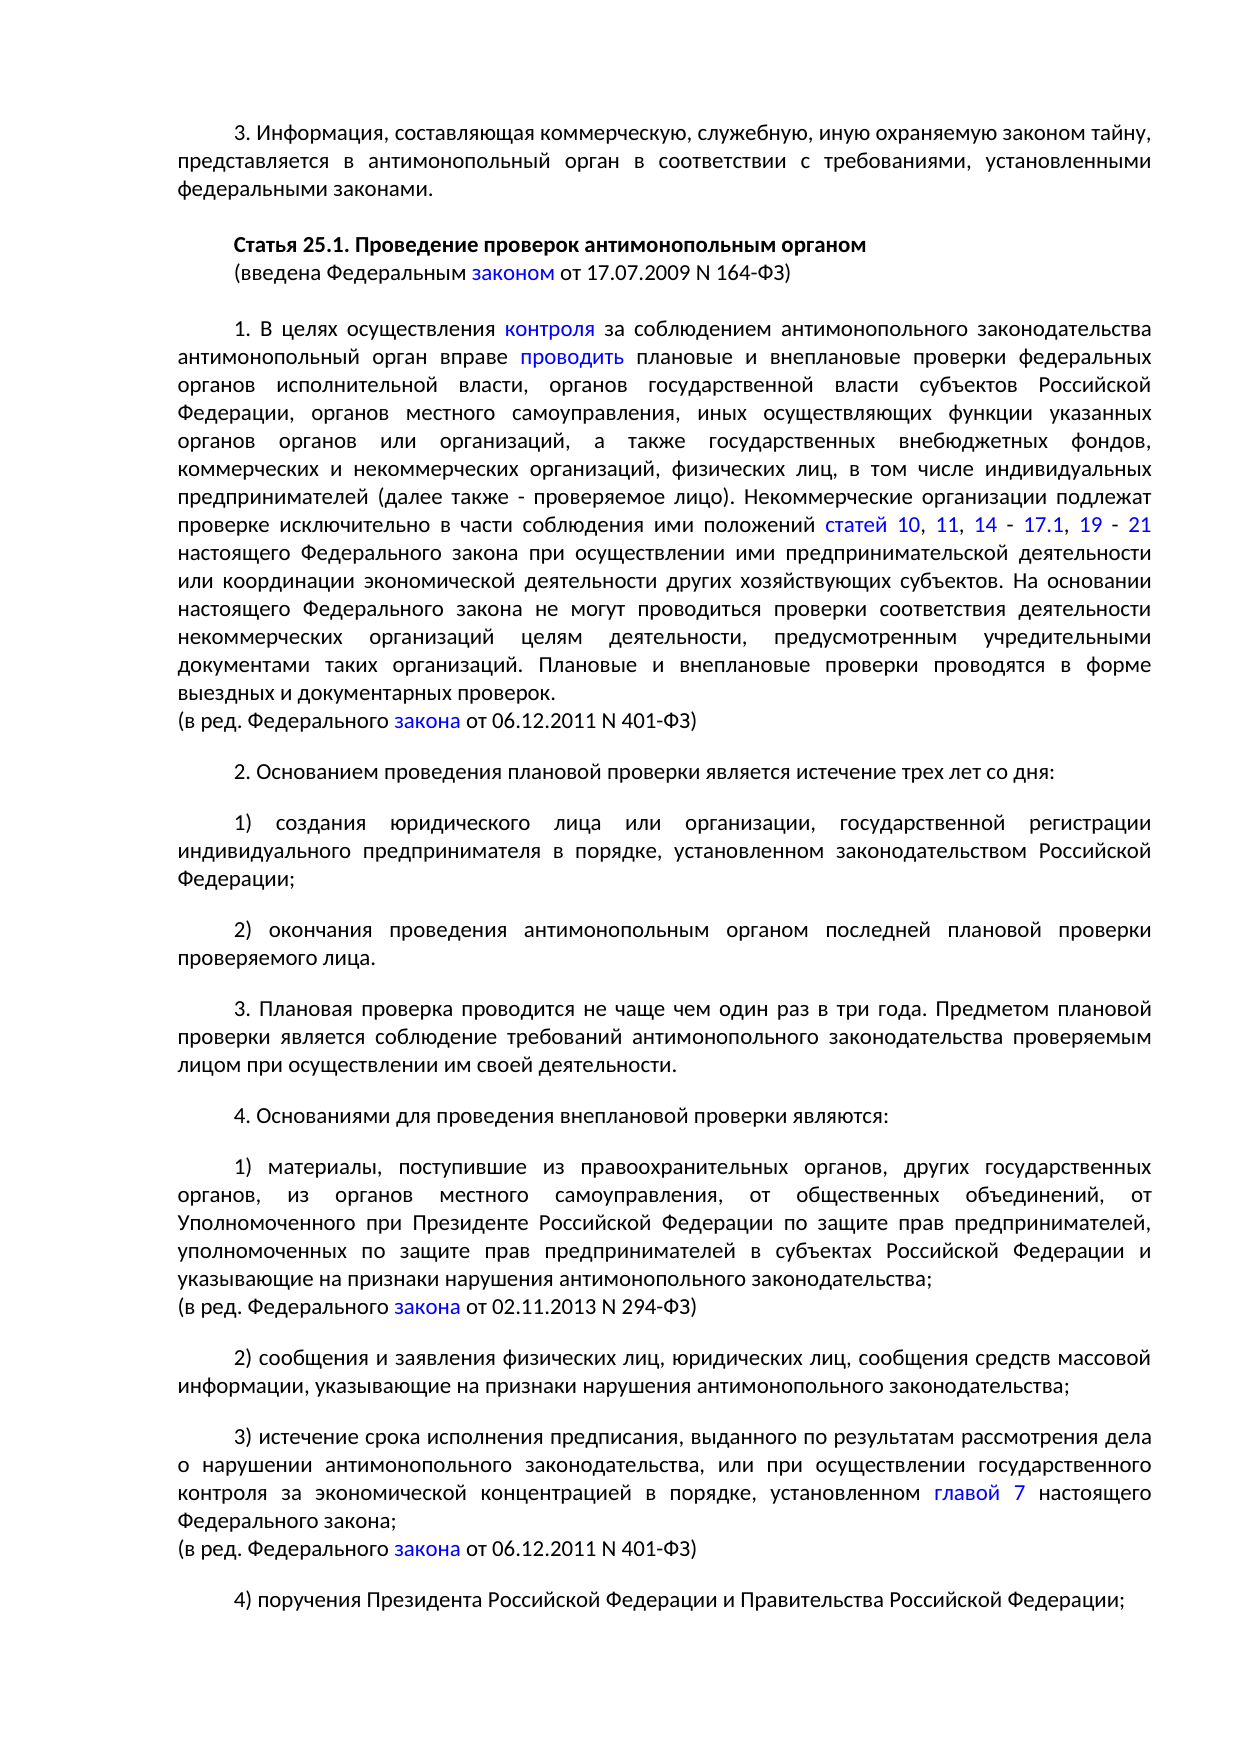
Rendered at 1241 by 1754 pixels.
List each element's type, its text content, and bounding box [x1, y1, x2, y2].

text 2. Основанием проведения плановой проверки является истечение трех лет со дня: [177, 757, 1152, 786]
title Статья 25.1. Проведение проверок антимонопольным органом [177, 230, 1152, 258]
text 2) окончания проведения антимонопольным органом последней плановой проверки проверяемого лица. [177, 915, 1152, 971]
text (в ред. Федерального закона от 06.12.2011 N 401-ФЗ) [177, 1534, 1152, 1562]
text 4. Основаниями для проведения внеплановой проверки являются: [177, 1101, 1152, 1129]
text 3. Информация, составляющая коммерческую, служебную, иную охраняемую законом тайну, представляется в антимонопольный орган в соответствии с требованиями, установленными федеральными законами. [177, 118, 1152, 202]
text 1) материалы, поступившие из правоохранительных органов, других государственных органов, из органов местного самоуправления, от общественных объединений, от Уполномоченного при Президенте Российской Федерации по защите прав предпринимателей, уполномоченных по защите прав предпринимателей в субъектах Российской Федерации и указывающие на признаки нарушения антимонопольного законодательства; [177, 1152, 1152, 1292]
text 3. Плановая проверка проводится не чаще чем один раз в три года. Предметом плановой проверки является соблюдение требований антимонопольного законодательства проверяемым лицом при осуществлении им своей деятельности. [177, 994, 1152, 1078]
text (введена Федеральным законом от 17.07.2009 N 164-ФЗ) [177, 258, 1152, 286]
text (в ред. Федерального закона от 06.12.2011 N 401-ФЗ) [177, 707, 1152, 734]
text 4) поручения Президента Российской Федерации и Правительства Российской Федерации; [177, 1585, 1152, 1613]
text (в ред. Федерального закона от 02.11.2013 N 294-ФЗ) [177, 1292, 1152, 1320]
text 1. В целях осуществления контроля за соблюдением антимонопольного законодательства антимонопольный орган вправе проводить плановые и внеплановые проверки федеральных органов исполнительной власти, органов государственной власти субъектов Российской Федерации, органов местного самоуправления, иных осуществляющих функции указанных органов органов или организаций, а также государственных внебюджетных фондов, коммерческих и некоммерческих организаций, физических лиц, в том числе индивидуальных предпринимателей (далее также - проверяемое лицо). Некоммерческие организации подлежат проверке исключительно в части соблюдения ими положений статей 10, 11, 14 - 17.1, 19 - 21 настоящего Федерального закона при осуществлении ими предпринимательской деятельности или координации экономической деятельности других хозяйствующих субъектов. На основании настоящего Федерального закона не могут проводиться проверки соответствия деятельности некоммерческих организаций целям деятельности, предусмотренным учредительными документами таких организаций. Плановые и внеплановые проверки проводятся в форме выездных и документарных проверок. [177, 314, 1152, 707]
text 3) истечение срока исполнения предписания, выданного по результатам рассмотрения дела о нарушении антимонопольного законодательства, или при осуществлении государственного контроля за экономической концентрацией в порядке, установленном главой 7 настоящего Федерального закона; [177, 1422, 1152, 1534]
text 1) создания юридического лица или организации, государственной регистрации индивидуального предпринимателя в порядке, установленном законодательством Российской Федерации; [177, 808, 1152, 892]
text 2) сообщения и заявления физических лиц, юридических лиц, сообщения средств массовой информации, указывающие на признаки нарушения антимонопольного законодательства; [177, 1343, 1152, 1399]
